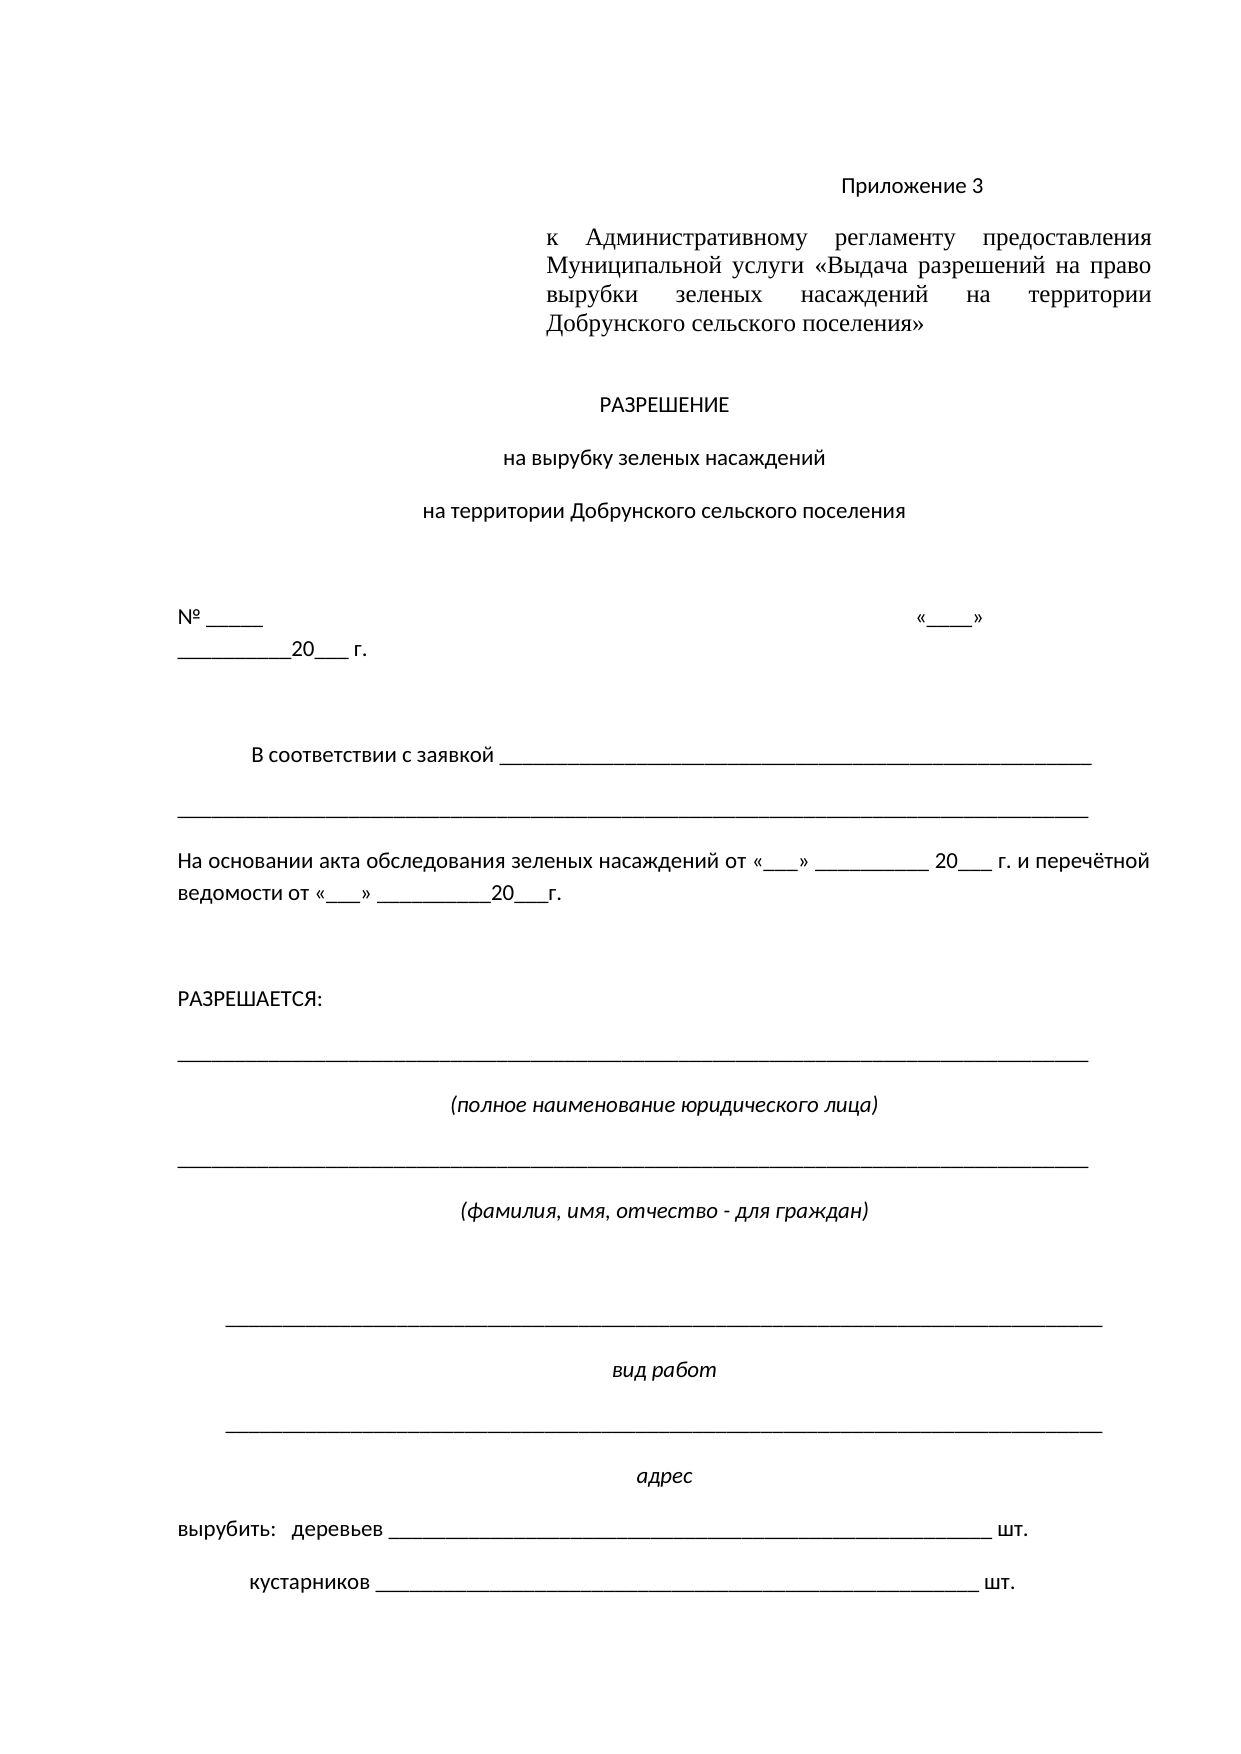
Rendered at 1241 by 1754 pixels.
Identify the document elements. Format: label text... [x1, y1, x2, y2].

text на вырубку зеленых насаждений [177, 443, 1152, 471]
text ________________________________________________________________________________ [177, 793, 1152, 821]
text вырубить: деревьев _____________________________________________________ шт. [177, 1514, 1152, 1542]
text № _____ «____» __________20___ г. [177, 602, 1152, 662]
text вид работ [177, 1355, 1152, 1383]
text В соответствии с заявкой ____________________________________________________ [177, 740, 1152, 768]
text ________________________________________________________________________________ [177, 1143, 1152, 1171]
text (полное наименование юридического лица) [177, 1090, 1152, 1118]
text на территории Добрунского сельского поселения [177, 496, 1152, 524]
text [177, 1567, 1152, 1596]
text _____________________________________________________________________________ [177, 1408, 1152, 1436]
text адрес [177, 1461, 1152, 1489]
text ________________________________________________________________________________ [177, 1037, 1152, 1065]
title к Административному регламенту предоставления Муниципальной услуги «Выдача разрешений на право вырубки зеленых насаждений на территории Добрунского сельского поселения» [546, 222, 1152, 337]
text На основании акта обследования зеленых насаждений от «___» __________ 20___ г. и перечётной ведомости от «___» __________20___г. [177, 846, 1152, 906]
text Приложение 3 [827, 171, 1152, 199]
text (фамилия, имя, отчество - для граждан) [177, 1196, 1152, 1224]
text РАЗРЕШЕНИЕ [177, 390, 1152, 418]
text _____________________________________________________________________________ [177, 1302, 1152, 1330]
text РАЗРЕШАЕТСЯ: [177, 984, 1152, 1012]
